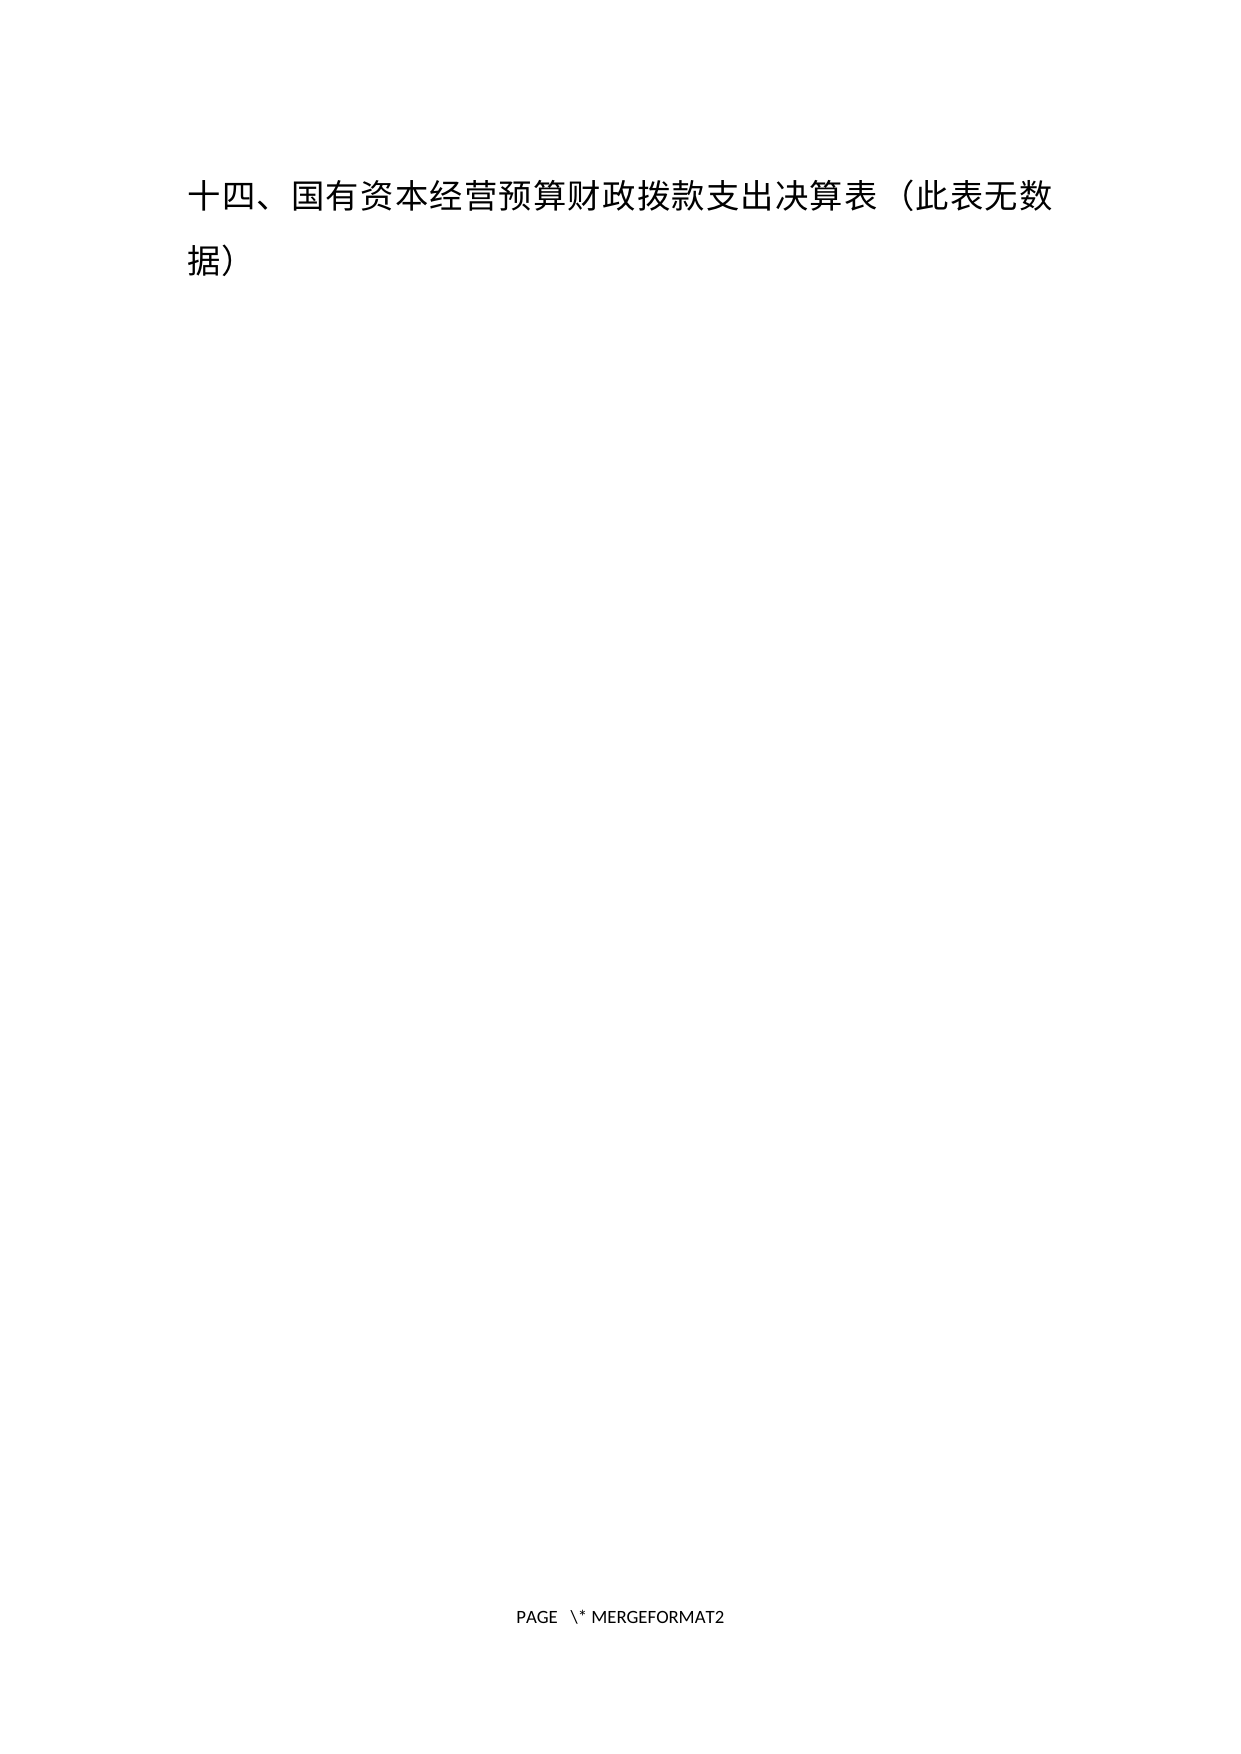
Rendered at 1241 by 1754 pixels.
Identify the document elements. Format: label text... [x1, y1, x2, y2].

text 十四、国有资本经营预算财政拨款支出决算表（此表无数据） [187, 162, 1053, 292]
